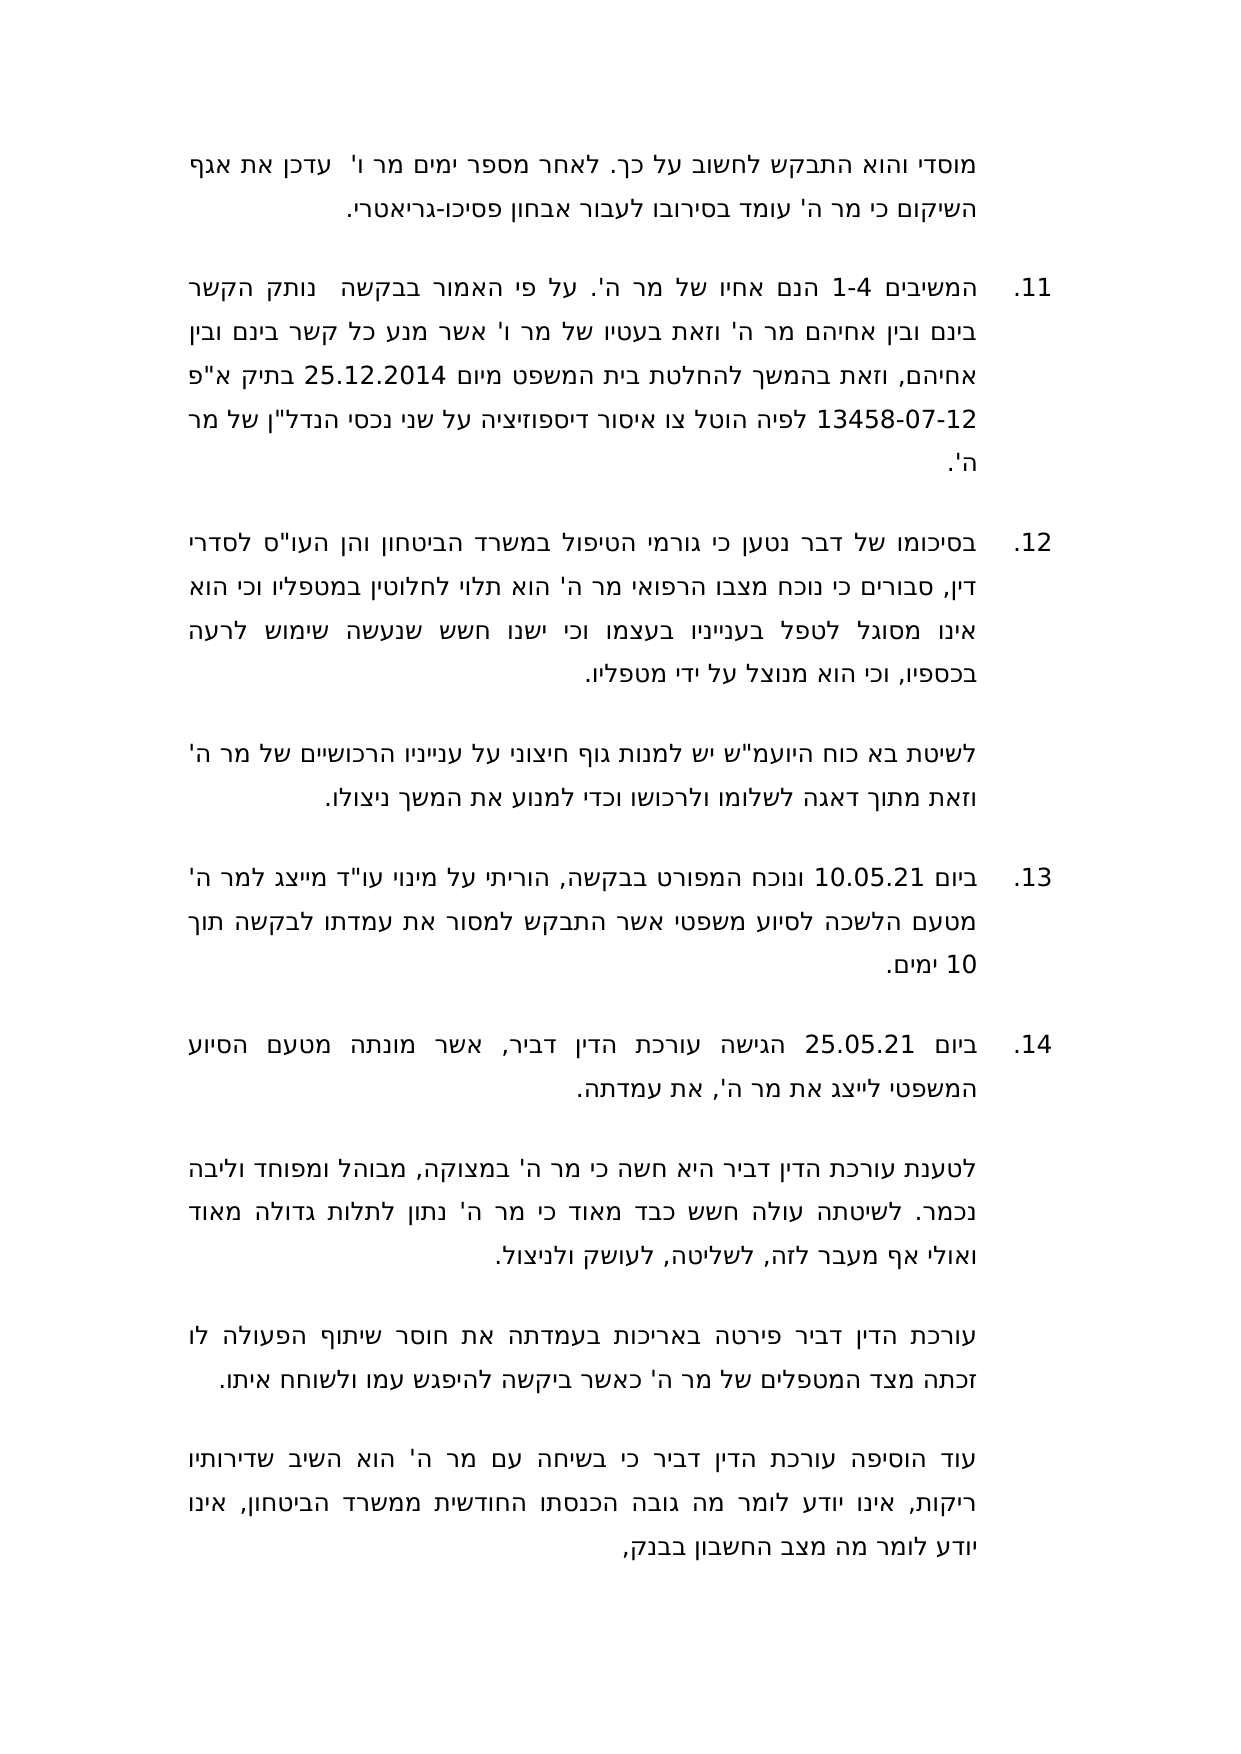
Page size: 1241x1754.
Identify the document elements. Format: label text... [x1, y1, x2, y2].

text לשיטת בא כוח היועמ"ש יש למנות גוף חיצוני על ענייניו הרכושיים של מר ה' וזאת מתוך דאגה לשלומו ולרכושו וכדי למנוע את המשך ניצולו. [187, 739, 1053, 812]
text עורכת הדין דביר פירטה באריכות בעמדתה את חוסר שיתוף הפעולה לו זכתה מצד המטפלים של מר ה' כאשר ביקשה להיפגש עמו ולשוחח איתו. [187, 1321, 978, 1394]
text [187, 150, 1053, 223]
text לטענת עורכת הדין דביר היא חשה כי מר ה' במצוקה, מבוהל ומפוחד וליבה נכמר. לשיטתה עולה חשש כבד מאוד כי מר ה' נתון לתלות גדולה מאוד ואולי אף מעבר לזה, לשליטה, לעושק ולניצול. [187, 1154, 978, 1270]
text 11. המשיבים 1-4 הנם אחיו של מר ה'. על פי האמור בבקשה נותק הקשר בינם ובין אחיהם מר ה' וזאת בעטיו של מר ו' אשר מנע כל קשר בינם ובין אחיהם, וזאת בהמשך להחלטת בית המשפט מיום 25.12.2014 בתיק א"פ 13458-07-12 לפיה הוטל צו איסור דיספוזיציה על שני נכסי הנדל"ן של מר ה'. [187, 273, 1053, 478]
text 13. ביום 10.05.21 ונוכח המפורט בבקשה, הוריתי על מינוי עו"ד מייצג למר ה' מטעם הלשכה לסיוע משפטי אשר התבקש למסור את עמדתו לבקשה תוך 10 ימים. [187, 863, 1053, 979]
text עוד הוסיפה עורכת הדין דביר כי בשיחה עם מר ה' הוא השיב שדירותיו ריקות, אינו יודע לומר מה גובה הכנסתו החודשית ממשרד הביטחון, אינו יודע לומר מה מצב החשבון בבנק, [187, 1444, 978, 1561]
text 14. ביום 25.05.21 הגישה עורכת הדין דביר, אשר מונתה מטעם הסיוע המשפטי לייצג את מר ה', את עמדתה. [187, 1030, 1053, 1103]
text 12. בסיכומו של דבר נטען כי גורמי הטיפול במשרד הביטחון והן העו"ס לסדרי דין, סבורים כי נוכח מצבו הרפואי מר ה' הוא תלוי לחלוטין במטפליו וכי הוא אינו מסוגל לטפל בענייניו בעצמו וכי ישנו חשש שנעשה שימוש לרעה בכספיו, וכי הוא מנוצל על ידי מטפליו. [187, 528, 1053, 689]
